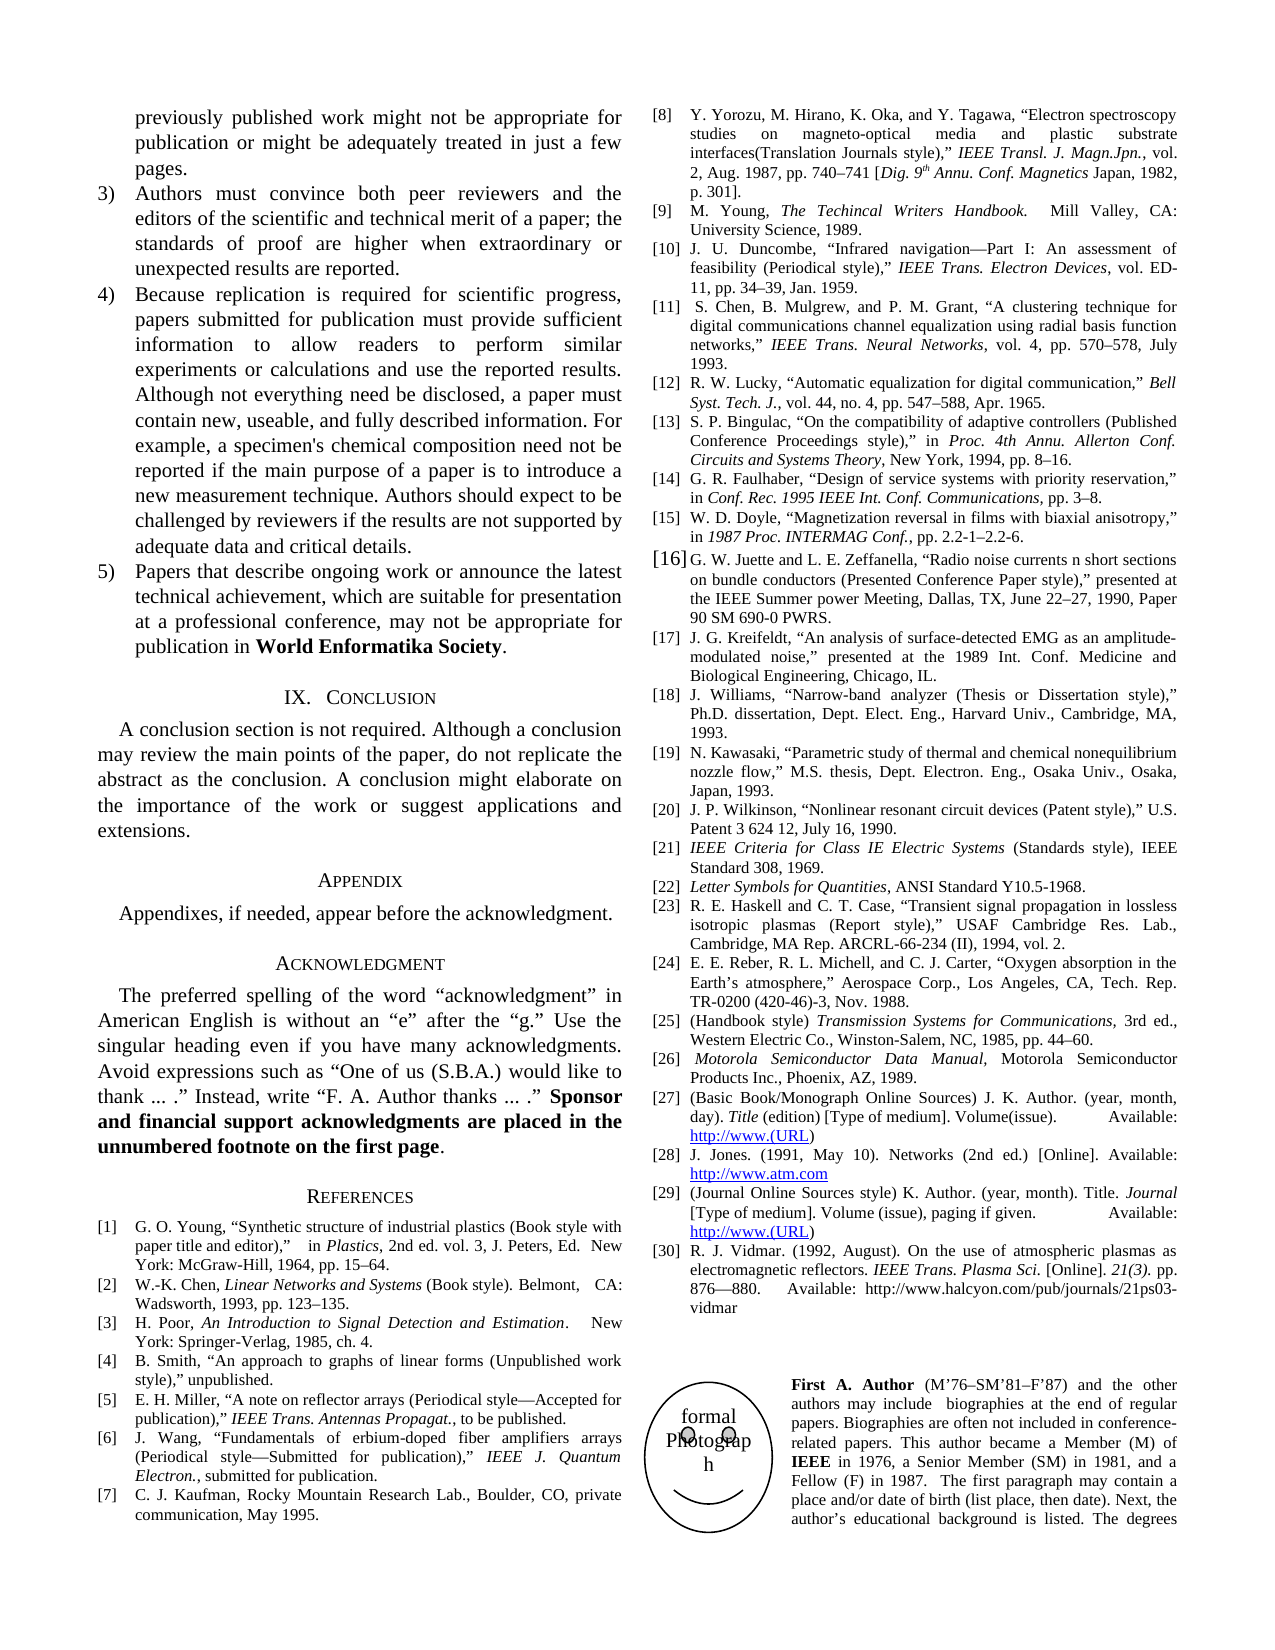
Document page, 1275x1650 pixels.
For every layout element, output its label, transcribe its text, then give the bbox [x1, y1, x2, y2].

list G. O. Young, “Synthetic structure of industrial plastics (Book style with paper title and editor),” in Plastics, 2nd ed. vol. 3, J. Peters, Ed. : McGraw-Hill, 1964, pp. 15–64. [97, 1217, 622, 1274]
list J. Wang, “Fundamentals of erbium-doped fiber amplifiers arrays (Periodical style—Submitted for publication),” IEEE J. Quantum Electron., submitted for publication. [97, 1428, 622, 1485]
list Papers that describe ongoing work or announce the latest technical achievement, which are suitable for presentation at a professional conference, may not be appropriate for publication in World Enformatika Society. [97, 559, 622, 658]
list J. Williams, “Narrow-band analyzer (Thesis or Dissertation style),” Ph.D. dissertation, Dept. Elect. , , , 1993. [652, 685, 1177, 742]
list R. E. Haskell and C. T. Case, “Transient signal propagation in lossless isotropic plasmas (Report style),” USAF Cambridge Res. Lab., Rep. ARCRL-66-234 (II), 1994, vol. 2. [652, 896, 1177, 953]
list S. P. Bingulac, “On the compatibility of adaptive controllers (Published Conference Proceedings style),” in Proc. 4th Annu. Allerton Conf. Circuits and Systems Theory, , 1994, pp. 8–16. [652, 412, 1177, 469]
text Appendixes, if needed, appear before the acknowledgment. [97, 900, 622, 924]
text The preferred spelling of the word “acknowledgment” in American English is without an “e” after the “g.” Use the singular heading even if you have many acknowledgments. Avoid expressions such as “One of us (S.B.A.) would like to thank ... .” Instead, write “F. A. Author thanks ... .” Sponsor and financial support acknowledgments are placed in the unnumbered footnote on the first page. [97, 983, 622, 1158]
list E. H. Miller, “A note on reflector arrays (Periodical style—Accepted for publication),” IEEE Trans. Antennas Propagat., to be published. [97, 1389, 622, 1428]
list S. Chen, B. Mulgrew, and P. M. Grant, “A clustering technique for digital communications channel equalization using radial basis function networks,” IEEE Trans. Neural Networks, vol. 4, pp. 570–578, July 1993. [652, 297, 1177, 373]
list , “Parametric study of thermal and chemical nonequilibrium nozzle flow,” M.S. thesis, Dept. Electron. , , , 1993. [652, 742, 1177, 800]
list J. G. Kreifeldt, “An analysis of surface-detected EMG as an amplitude-modulated noise,” presented at the 1989 Int. Conf. Medicine and Biological Engineering, . [652, 627, 1177, 685]
list R. J. Vidmar. (1992, August). On the use of atmospheric plasmas as electromagnetic reflectors. IEEE Trans. Plasma Sci. [Online]. 21(3). pp. 876—880. Available: http://www.halcyon.com/pub/journals/21ps03-vidmar [652, 1241, 1177, 1317]
list B. Smith, “An approach to graphs of linear forms (Unpublished work style),” unpublished. [97, 1351, 622, 1389]
list Because replication is required for scientific progress, papers submitted for publication must provide sufficient information to allow readers to perform similar experiments or calculations and use the reported results. Although not everything need be disclosed, a paper must contain new, useable, and fully described information. For example, a specimen's chemical composition need not be reported if the main purpose of a paper is to introduce a new measurement technique. Authors should expect to be challenged by reviewers if the results are not supported by adequate data and critical details. [97, 281, 622, 558]
list C. J. Kaufman, Rocky Mountain Research Lab., Boulder, CO, private communication, May 1995. [97, 1485, 622, 1523]
list W. D. Doyle, “Magnetization reversal in films with biaxial anisotropy,” in 1987 Proc. INTERMAG Conf., pp. 2.2-1–2.2-6. [652, 507, 1177, 546]
list G. W. Juette and L. E. Zeffanella, “Radio noise currents n short sections on bundle conductors (Presented Conference Paper style),” presented at the IEEE Summer power Meeting, Dallas, TX, June 22–27, 1990, Paper 90 SM 690-0 PWRS. [652, 546, 1177, 627]
text References [97, 1184, 622, 1208]
list J. U. Duncombe, “Infrared navigation—Part I: An assessment of feasibility (Periodical style),” IEEE Trans. Electron Devices, vol. ED-11, pp. 34–39, Jan. 1959. [652, 239, 1177, 297]
list G. R. Faulhaber, “Design of service systems with priority reservation,” in Conf. Rec. 1995 IEEE Int. Conf. Communications, pp. 3–8. [652, 469, 1177, 507]
list J. P. Wilkinson, “Nonlinear resonant circuit devices (Patent style),” U.S. Patent 3 624 12, . [652, 800, 1177, 838]
list (Basic Book/Monograph Online Sources) J. K. Author. (year, month, day). Title (edition) [Type of medium]. Volume(issue). Available: http://www.(URL) [652, 1087, 1177, 1145]
list (Journal Online Sources style) K. Author. (year, month). Title. Journal [Type of medium]. Volume (issue), paging if given. Available: http://www.(URL) [652, 1183, 1177, 1241]
text Acknowledgment [97, 951, 622, 975]
list H. Poor, An Introduction to Signal Detection and Estimation. : Springer-Verlag, 1985, ch. 4. [97, 1313, 622, 1351]
list M. Young, The Techincal Writers Handbook. : University Science, 1989. [652, 201, 1177, 239]
list W.-K. Chen, Linear Networks and Systems (Book style). , : , 1993, pp. 123–135. [97, 1274, 622, 1313]
list Y. Yorozu, M. Hirano, K. Oka, and Y. Tagawa, “Electron spectroscopy studies on magneto-optical media and plastic substrate interfaces(Translation Journals style),” IEEE Transl. J. Magn.Jpn., vol. 2, Aug. 1987, pp. 740–741 [Dig. 9th Annu. Conf. Magnetics , 1982, p. 301]. [652, 105, 1177, 201]
list R. W. Lucky, “Automatic equalization for digital communication,” Bell Syst. Tech. J., vol. 44, no. 4, pp. 547–588, Apr. 1965. [652, 373, 1177, 412]
text A conclusion section is not required. Although a conclusion may review the main points of the paper, do not replicate the abstract as the conclusion. A conclusion might elaborate on the importance of the work or suggest applications and extensions. [97, 717, 622, 842]
subtitle Conclusion [97, 684, 622, 709]
list Authors must convince both peer reviewers and the editors of the scientific and technical merit of a paper; the standards of proof are higher when extraordinary or unexpected results are reported. [97, 181, 622, 280]
list (Handbook style) Transmission Systems for Communications, 3rd ed., Western Electric Co., , 1985, pp. 44–60. [652, 1011, 1177, 1049]
list J. Jones. (1991, May 10). Networks (2nd ed.) [Online]. Available: http://www.atm.com [652, 1145, 1177, 1183]
list E. E. Reber, R. L. Michell, and C. J. Carter, “Oxygen absorption in the Earth’s atmosphere,” Aerospace Corp., , Tech. Rep. TR-0200 (420-46)-3, Nov. 1988. [652, 953, 1177, 1011]
list IEEE Criteria for Class IE Electric Systems (Standards style), IEEE Standard 308, 1969. [652, 838, 1177, 877]
text Appendix [97, 868, 622, 892]
list Motorola Semiconductor Data Manual, Motorola Semiconductor Products Inc., , 1989. [652, 1049, 1177, 1087]
list Letter Symbols for Quantities, ANSI Standard Y10.5-1968. [652, 877, 1177, 896]
